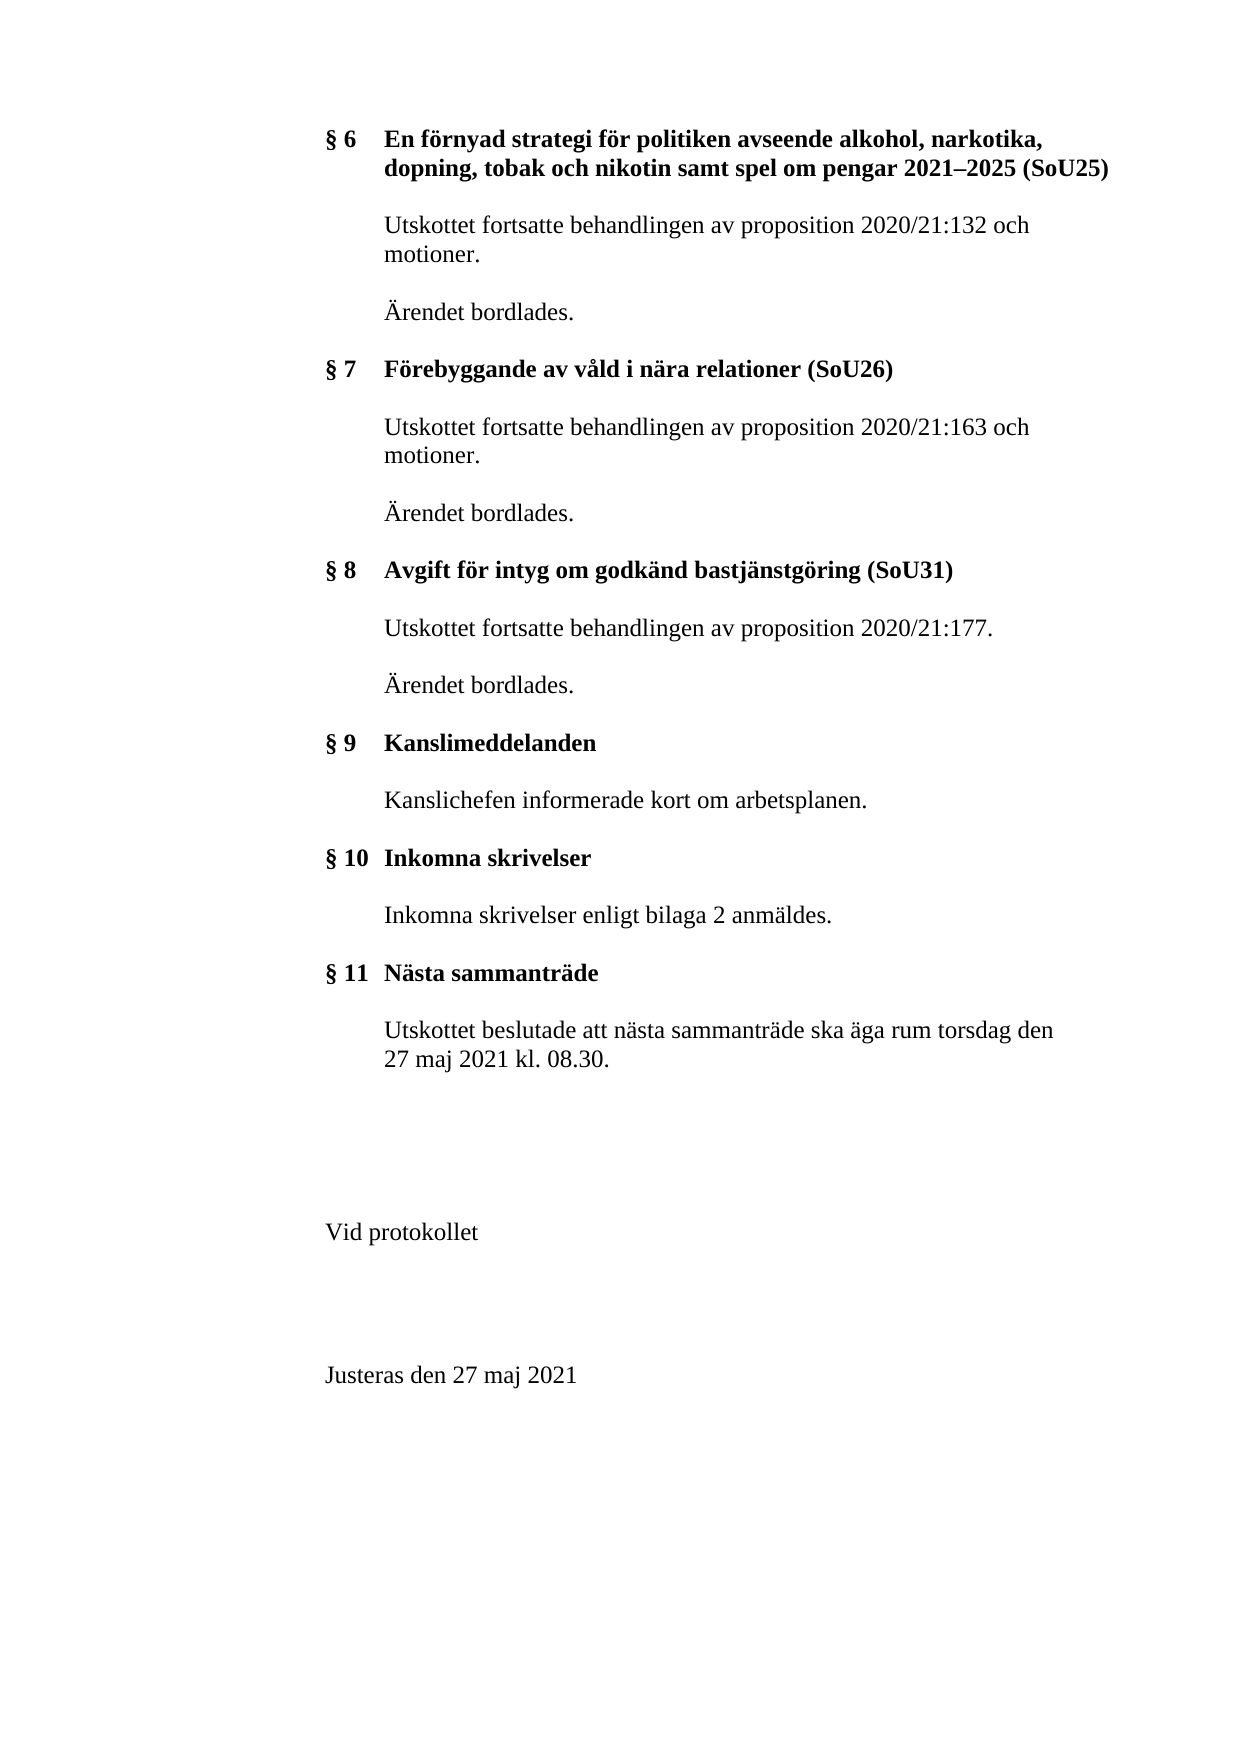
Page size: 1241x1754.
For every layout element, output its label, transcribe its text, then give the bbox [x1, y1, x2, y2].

table_cell § 8 [318, 555, 377, 728]
table_cell § 11 [318, 958, 377, 1102]
table_cell § 10 [318, 843, 377, 958]
table_cell § 7 [318, 354, 377, 555]
table_cell § 6 [318, 124, 377, 354]
table_cell Avgift för intyg om godkänd bastjänstgöring (SoU31) Utskottet fortsatte behandlingen av proposition 2020/21:177. Ärendet bordlades. [377, 555, 1122, 728]
table_cell En förnyad strategi för politiken avseende alkohol, narkotika, dopning, tobak och nikotin samt spel om pengar 2021–2025 (SoU25) Utskottet fortsatte behandlingen av proposition 2020/21:132 och motioner. Ärendet bordlades. [377, 124, 1122, 354]
table_cell § 9 [318, 728, 377, 843]
table_cell Nästa sammanträde Utskottet beslutade att nästa sammanträde ska äga rum torsdag den 27 maj 2021 kl. 08.30. [377, 958, 1122, 1102]
table_cell Förebyggande av våld i nära relationer (SoU26) Utskottet fortsatte behandlingen av proposition 2020/21:163 och motioner. Ärendet bordlades. [377, 354, 1122, 555]
table_cell Kanslimeddelanden Kanslichefen informerade kort om arbetsplanen. [377, 728, 1122, 843]
table_cell Vid protokollet Justeras den 27 maj 2021 [318, 1102, 1122, 1389]
table_cell Inkomna skrivelser Inkomna skrivelser enligt bilaga 2 anmäldes. [377, 843, 1122, 958]
